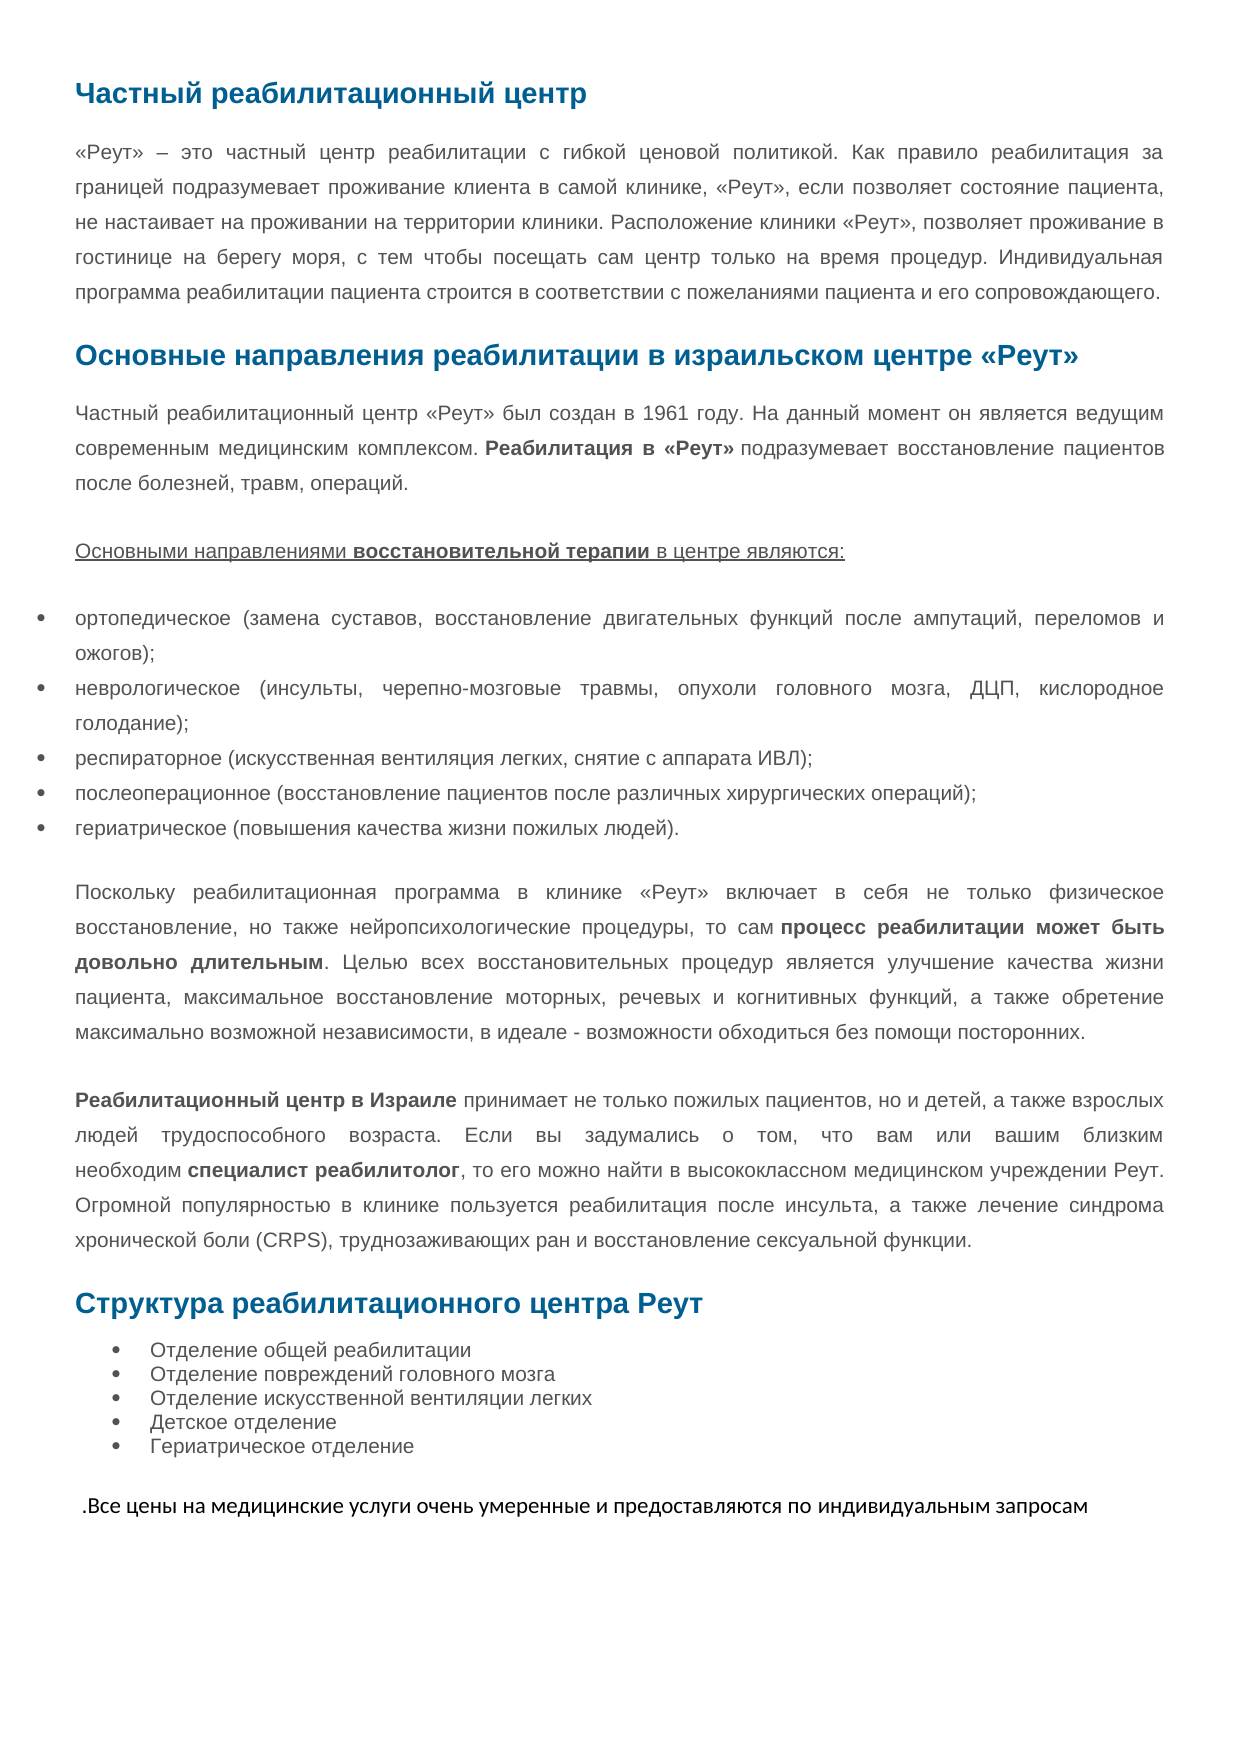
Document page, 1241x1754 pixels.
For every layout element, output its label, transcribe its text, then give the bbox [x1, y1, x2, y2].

list ортопедическое (замена суставов, восстановление двигательных функций после ампутаций, переломов и ожогов); [37, 595, 1165, 665]
list неврологическое (инсульты, черепно-мозговые травмы, опухоли головного мозга, ДЦП, кислородное голодание); [37, 665, 1165, 735]
text Основными направлениями восстановительной терапии в центре являются: [75, 527, 1165, 562]
list Отделение повреждений головного мозга [112, 1362, 1165, 1386]
text «Реут» – это частный центр реабилитации с гибкой ценовой политикой. Как правило реабилитация за границей подразумевает проживание клиента в самой клинике, «Реут», если позволяет состояние пациента, не настаивает на проживании на территории клиники. Расположение клиники «Реут», позволяет проживание в гостинице на берегу моря, с тем чтобы посещать сам центр только на время процедур. Индивидуальная программа реабилитации пациента строится в соответствии с пожеланиями пациента и его сопровождающего. [75, 129, 1165, 304]
text Структура реабилитационного центра Реут [75, 1284, 1165, 1319]
text Поскольку реабилитационная программа в клинике «Реут» включает в себя не только физическое восстановление, но также нейропсихологические процедуры, то сам процесс реабилитации может быть довольно длительным. Целью всех восстановительных процедур является улучшение качества жизни пациента, максимальное восстановление моторных, речевых и когнитивных функций, а также обретение максимально возможной независимости, в идеале - возможности обходиться без помощи посторонних. [75, 869, 1165, 1044]
list Гериатрическое отделение [112, 1434, 1165, 1458]
list респираторное (искусственная вентиляция легких, снятие с аппарата ИВЛ); [37, 735, 1165, 770]
text Частный реабилитационный центр «Реут» был создан в 1961 году. На данный момент он является ведущим современным медицинским комплексом. Реабилитация в «Реут» подразумевает восстановление пациентов после болезней, травм, операций. [75, 390, 1165, 495]
list послеоперационное (восстановление пациентов после различных хирургических операций); [37, 770, 1165, 805]
list Отделение искусственной вентиляции легких [112, 1386, 1165, 1410]
text Основные направления реабилитации в израильском центре «Реут» [75, 336, 1165, 371]
list Детское отделение [112, 1410, 1165, 1434]
text Реабилитационный центр в Израиле принимает не только пожилых пациентов, но и детей, а также взрослых людей трудоспособного возраста. Если вы задумались о том, что вам или вашим близким необходим специалист реабилитолог, то его можно найти в высококлассном медицинском учреждении Реут. Огромной популярностью в клинике пользуется реабилитация после инсульта, а также лечение синдрома хронической боли (CRPS), труднозаживающих ран и восстановление сексуальной функции. [75, 1077, 1165, 1252]
list Отделение общей реабилитации [112, 1338, 1165, 1362]
text Все цены на медицинские услуги очень умеренные и предоставляются по индивидуальным запросам. [75, 1491, 1165, 1519]
list гериатрическое (повышения качества жизни пожилых людей). [37, 805, 1165, 840]
text Частный реабилитационный центр [75, 75, 1165, 110]
